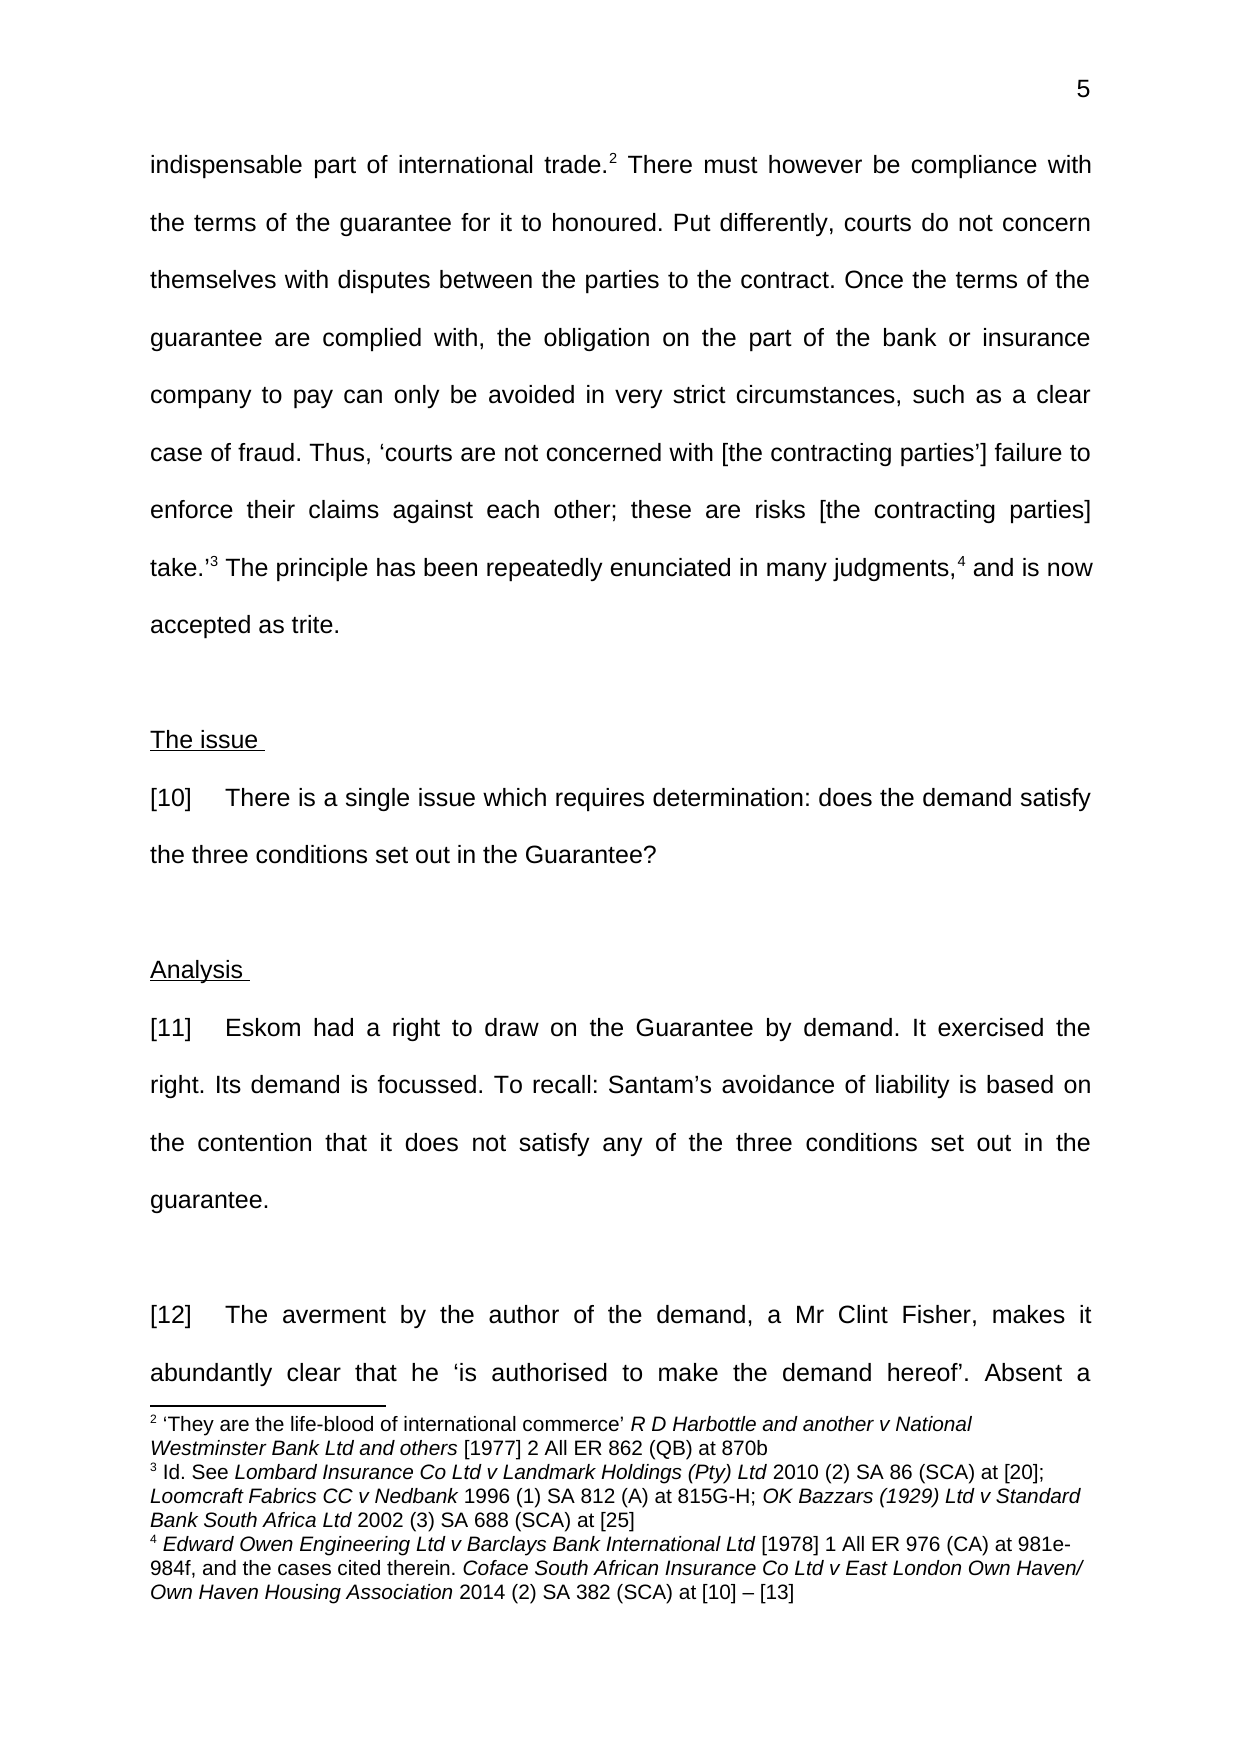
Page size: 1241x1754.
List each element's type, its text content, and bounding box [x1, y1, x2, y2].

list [150, 150, 1093, 639]
text The issue [150, 725, 1093, 754]
list Eskom had a right to draw on the Guarantee by demand. It exercised the right. Its demand is focussed. To recall: Santam’s avoidance of liability is based on the contention that it does not satisfy any of the three conditions set out in the guarantee. [150, 1012, 1093, 1214]
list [150, 1300, 1093, 1386]
text Analysis [150, 955, 1093, 984]
list There is a single issue which requires determination: does the demand satisfy the three conditions set out in the Guarantee? [150, 782, 1093, 869]
